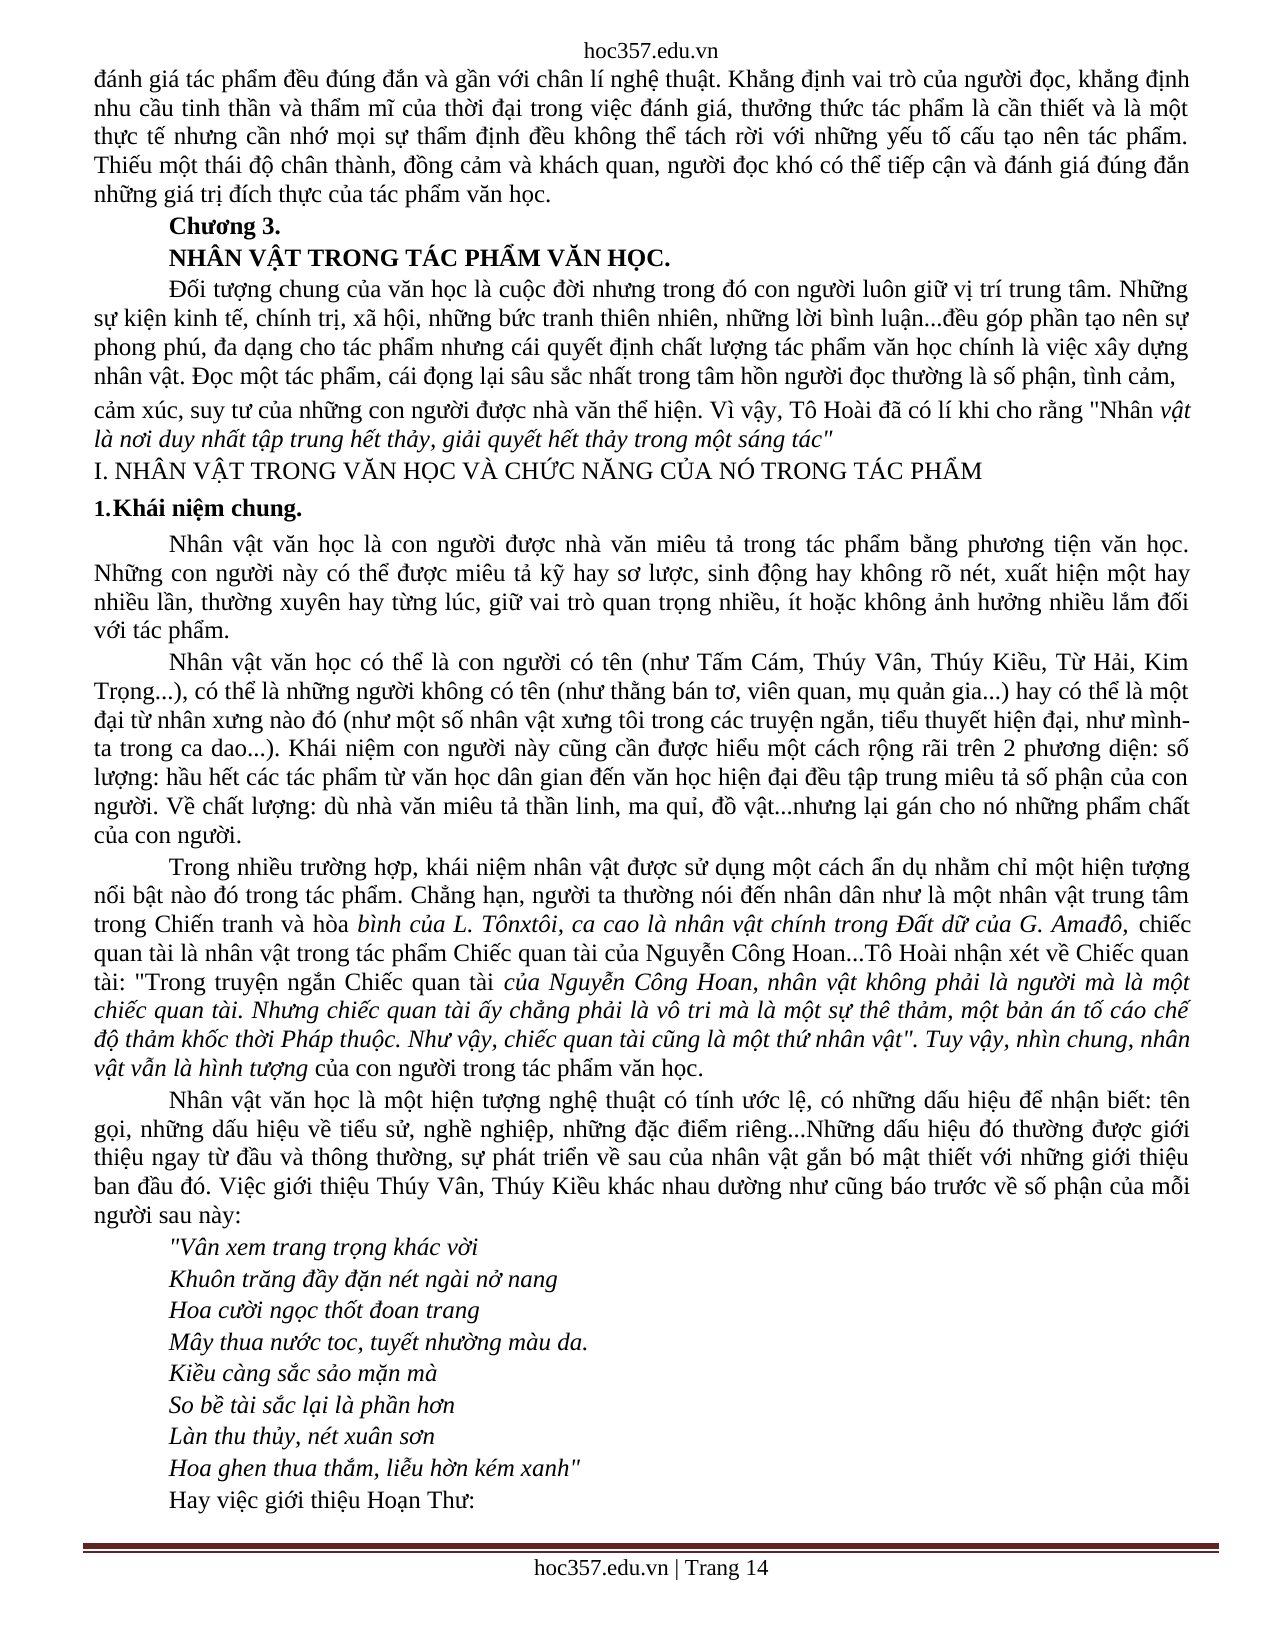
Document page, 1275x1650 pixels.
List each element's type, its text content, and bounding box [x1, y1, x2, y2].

subtitle Chương 3. [169, 211, 1219, 240]
text Nhân vật văn học là một hiện tượng nghệ thuật có tính ước lệ, có những dấu hiệu để nhận biết: tên gọi, những dấu hiệu về tiểu sử, nghề nghiệp, những đặc điểm riêng...Những dấu hiệu đó thường được giới thiệu ngay từ đầu và thông thường, sự phát triển về sau của nhân vật gắn bó mật thiết với những giới thiệu ban đầu đó. Việc giới thiệu Thúy Vân, Thúy Kiều khác nhau dường như cũng báo trước về số phận của mỗi người sau này: [94, 1085, 1191, 1229]
list NHÂN VẬT TRONG VĂN HỌC VÀ CHỨC NĂNG CỦA NÓ TRONG TÁC PHẨM [94, 456, 1219, 485]
text Nhân vật văn học là con người được nhà văn miêu tả trong tác phẩm bằng phương tiện văn học. Những con người này có thể được miêu tả kỹ hay sơ lược, sinh động hay không rõ nét, xuất hiện một hay nhiều lần, thường xuyên hay từng lúc, giữ vai trò quan trọng nhiều, ít hoặc không ảnh hưởng nhiều lắm đối với tác phẩm. [94, 529, 1191, 644]
text Mây thua nước toc, tuyết nhường màu da. Kiều càng sắc sảo mặn mà [169, 1327, 591, 1387]
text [94, 64, 1191, 208]
text Nhân vật văn học có thể là con người có tên (như Tấm Cám, Thúy Vân, Thúy Kiều, Từ Hải, Kim Trọng...), có thể là những người không có tên (như thằng bán tơ, viên quan, mụ quản gia...) hay có thể là một đại từ nhân xưng nào đó (như một số nhân vật xưng tôi trong các truyện ngắn, tiểu thuyết hiện đại, như mình- ta trong ca dao...). Khái niệm con người này cũng cần được hiểu một cách rộng rãi trên 2 phương diện: số lượng: hầu hết các tác phẩm từ văn học dân gian đến văn học hiện đại đều tập trung miêu tả số phận của con người. Về chất lượng: dù nhà văn miêu tả thần linh, ma quỉ, đồ vật...nhưng lại gán cho nó những phẩm chất của con người. [94, 647, 1191, 848]
text So bề tài sắc lại là phần hơn Làn thu thủy, nét xuân sơn [169, 1390, 457, 1450]
text Trong nhiều trường hợp, khái niệm nhân vật được sử dụng một cách ẩn dụ nhằm chỉ một hiện tượng nổi bật nào đó trong tác phẩm. Chẳng hạn, người ta thường nói đến nhân dân như là một nhân vật trung tâm trong Chiến tranh và hòa bình của L. Tônxtôi, ca cao là nhân vật chính trong Ðất dữ của G. Amađô, chiếc quan tài là nhân vật trong tác phẩm Chiếc quan tài của Nguyễn Công Hoan...Tô Hoài nhận xét về Chiếc quan tài: "Trong truyện ngắn Chiếc quan tài của Nguyễn Công Hoan, nhân vật không phải là người mà là một chiếc quan tài. Nhưng chiếc quan tài ấy chẳng phải là vô tri mà là một sự thê thảm, một bản án tố cáo chế độ thảm khốc thời Pháp thuộc. Như vậy, chiếc quan tài cũng là một thứ nhân vật". Tuy vậy, nhìn chung, nhân vật vẫn là hình tượng của con người trong tác phẩm văn học. [94, 852, 1191, 1082]
subtitle Khái niệm chung. [94, 493, 1219, 522]
text "Vân xem trang trọng khác vời [169, 1232, 1219, 1261]
text Hay việc giới thiệu Hoạn Thư: [169, 1485, 1219, 1513]
text Hoa ghen thua thắm, liễu hờn kém xanh" [169, 1453, 1219, 1482]
text Khuôn trăng đầy đặn nét ngài nở nang Hoa cười ngọc thốt đoan trang [169, 1264, 560, 1324]
text NHÂN VẬT TRONG TÁC PHẨM VĂN HỌC. [169, 243, 1219, 272]
text cảm xúc, suy tư của những con người được nhà văn thể hiện. Vì vậy, Tô Hoài đã có lí khi cho rằng "Nhân vật là nơi duy nhất tập trung hết thảy, giải quyết hết thảy trong một sáng tác" [94, 396, 1193, 453]
text Ðối tượng chung của văn học là cuộc đời nhưng trong đó con người luôn giữ vị trí trung tâm. Những sự kiện kinh tế, chính trị, xã hội, những bức tranh thiên nhiên, những lời bình luận...đều góp phần tạo nên sự phong phú, đa dạng cho tác phẩm nhưng cái quyết định chất lượng tác phẩm văn học chính là việc xây dựng nhân vật. Ðọc một tác phẩm, cái đọng lại sâu sắc nhất trong tâm hồn người đọc thường là số phận, tình cảm, [94, 274, 1191, 389]
